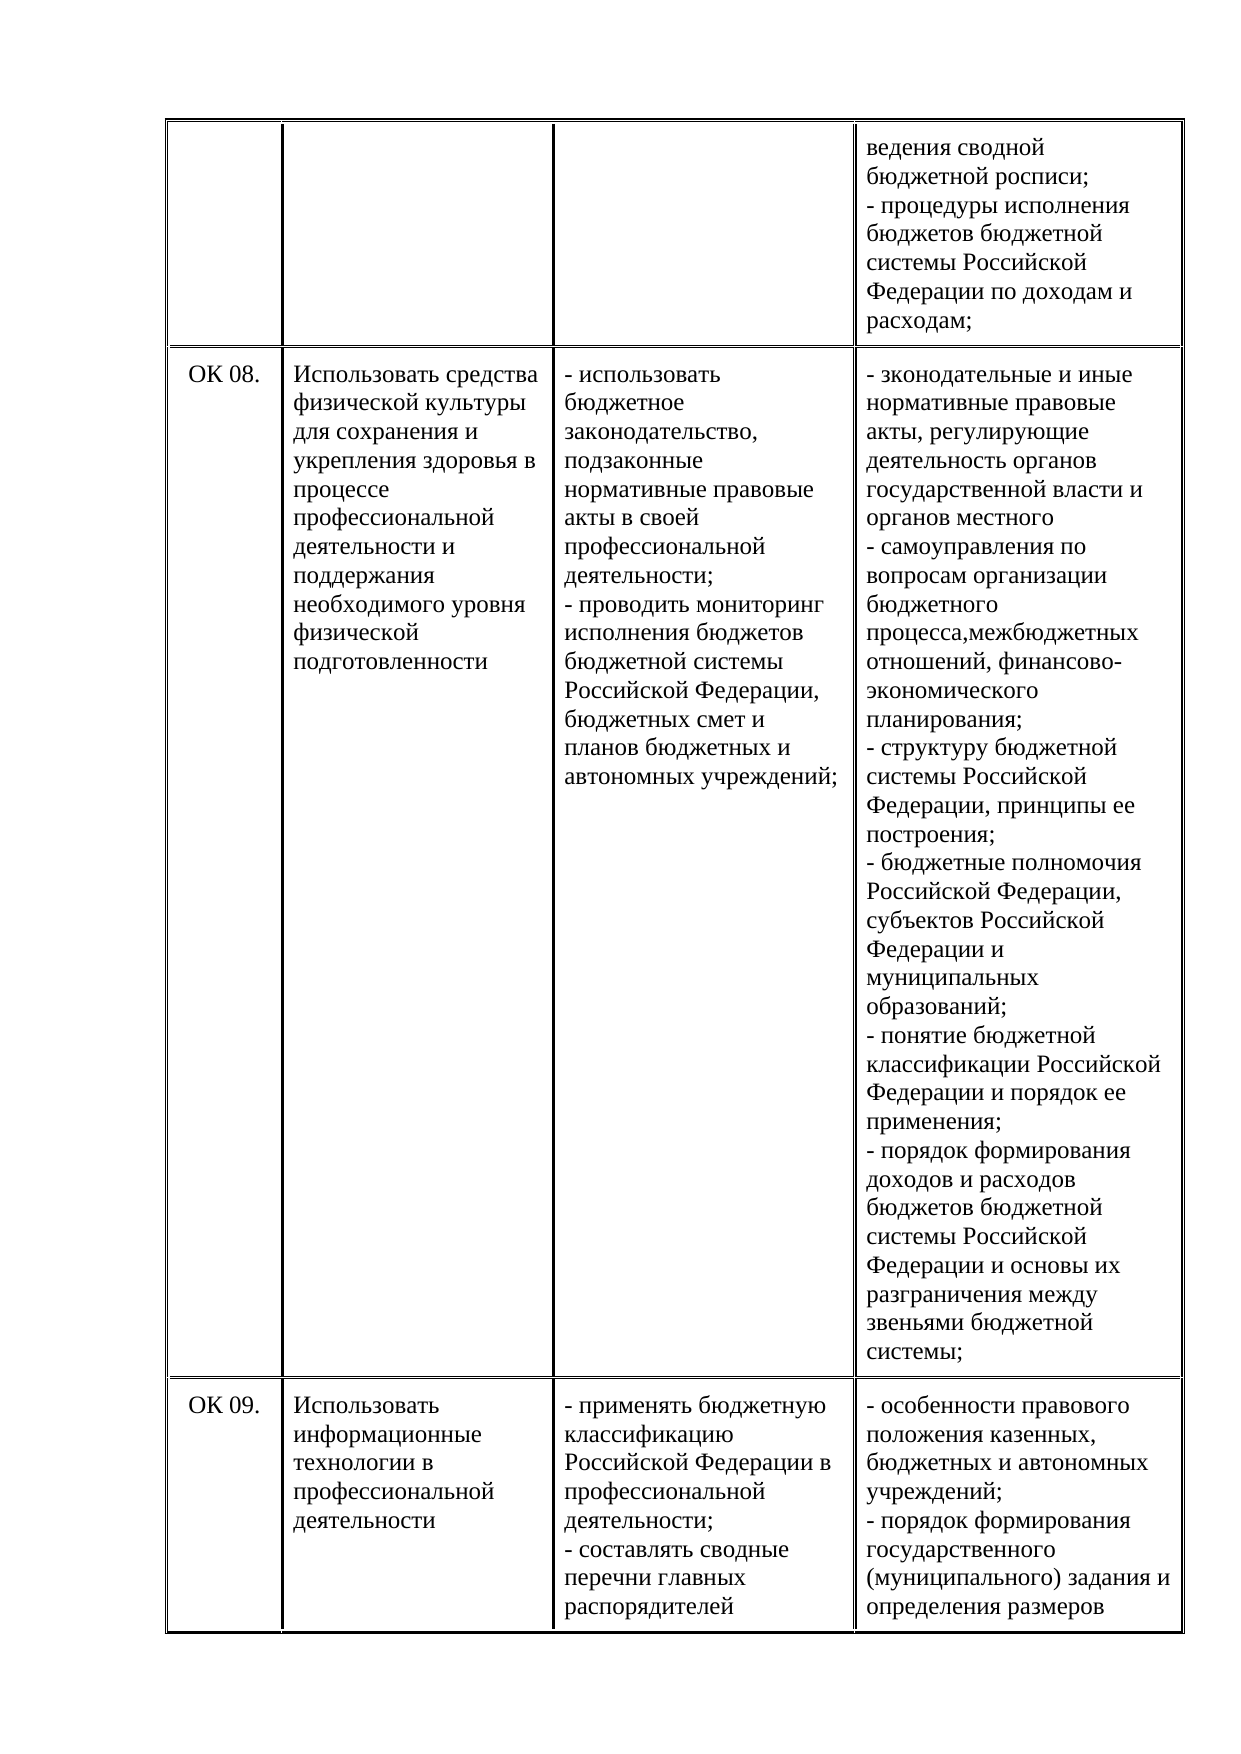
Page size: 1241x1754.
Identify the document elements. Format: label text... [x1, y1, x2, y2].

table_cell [553, 1376, 855, 1631]
table_cell ОК 09. [166, 1376, 282, 1631]
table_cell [282, 1379, 553, 1631]
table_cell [282, 122, 553, 344]
table_cell Использовать средства физической культуры для сохранения и укрепления здоровья в процессе профессиональной деятельности и поддержания необходимого уровня физической подготовленности [284, 348, 552, 1376]
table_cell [855, 1376, 1183, 1631]
table_cell ОК 08. [168, 345, 281, 1376]
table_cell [855, 122, 1181, 344]
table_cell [553, 120, 855, 344]
table_cell - зконодательные и иные нормативные правовые акты, регулирующие деятельность органов государственной власти и органов местного - самоуправления по вопросам организации бюджетного процесса,межбюджетных отношений, финансово-экономического планирования; - структуру бюджетной системы Российской Федерации, принципы ее построения; - бюджетные полномочия Российской Федерации, субъектов Российской Федерации и муниципальных образований; - понятие бюджетной классификации Российской Федерации и порядок ее применения; - порядок формирования доходов и расходов бюджетов бюджетной системы Российской Федерации и основы их разграничения между звеньями бюджетной системы; [857, 345, 1182, 1376]
table_cell ОК 07. [168, 120, 282, 344]
table_cell - использовать бюджетное законодательство, подзаконные нормативные правовые акты в своей профессиональной деятельности; - проводить мониторинг исполнения бюджетов бюджетной системы Российской Федерации, бюджетных смет и планов бюджетных и автономных учреждений; [555, 348, 853, 1376]
